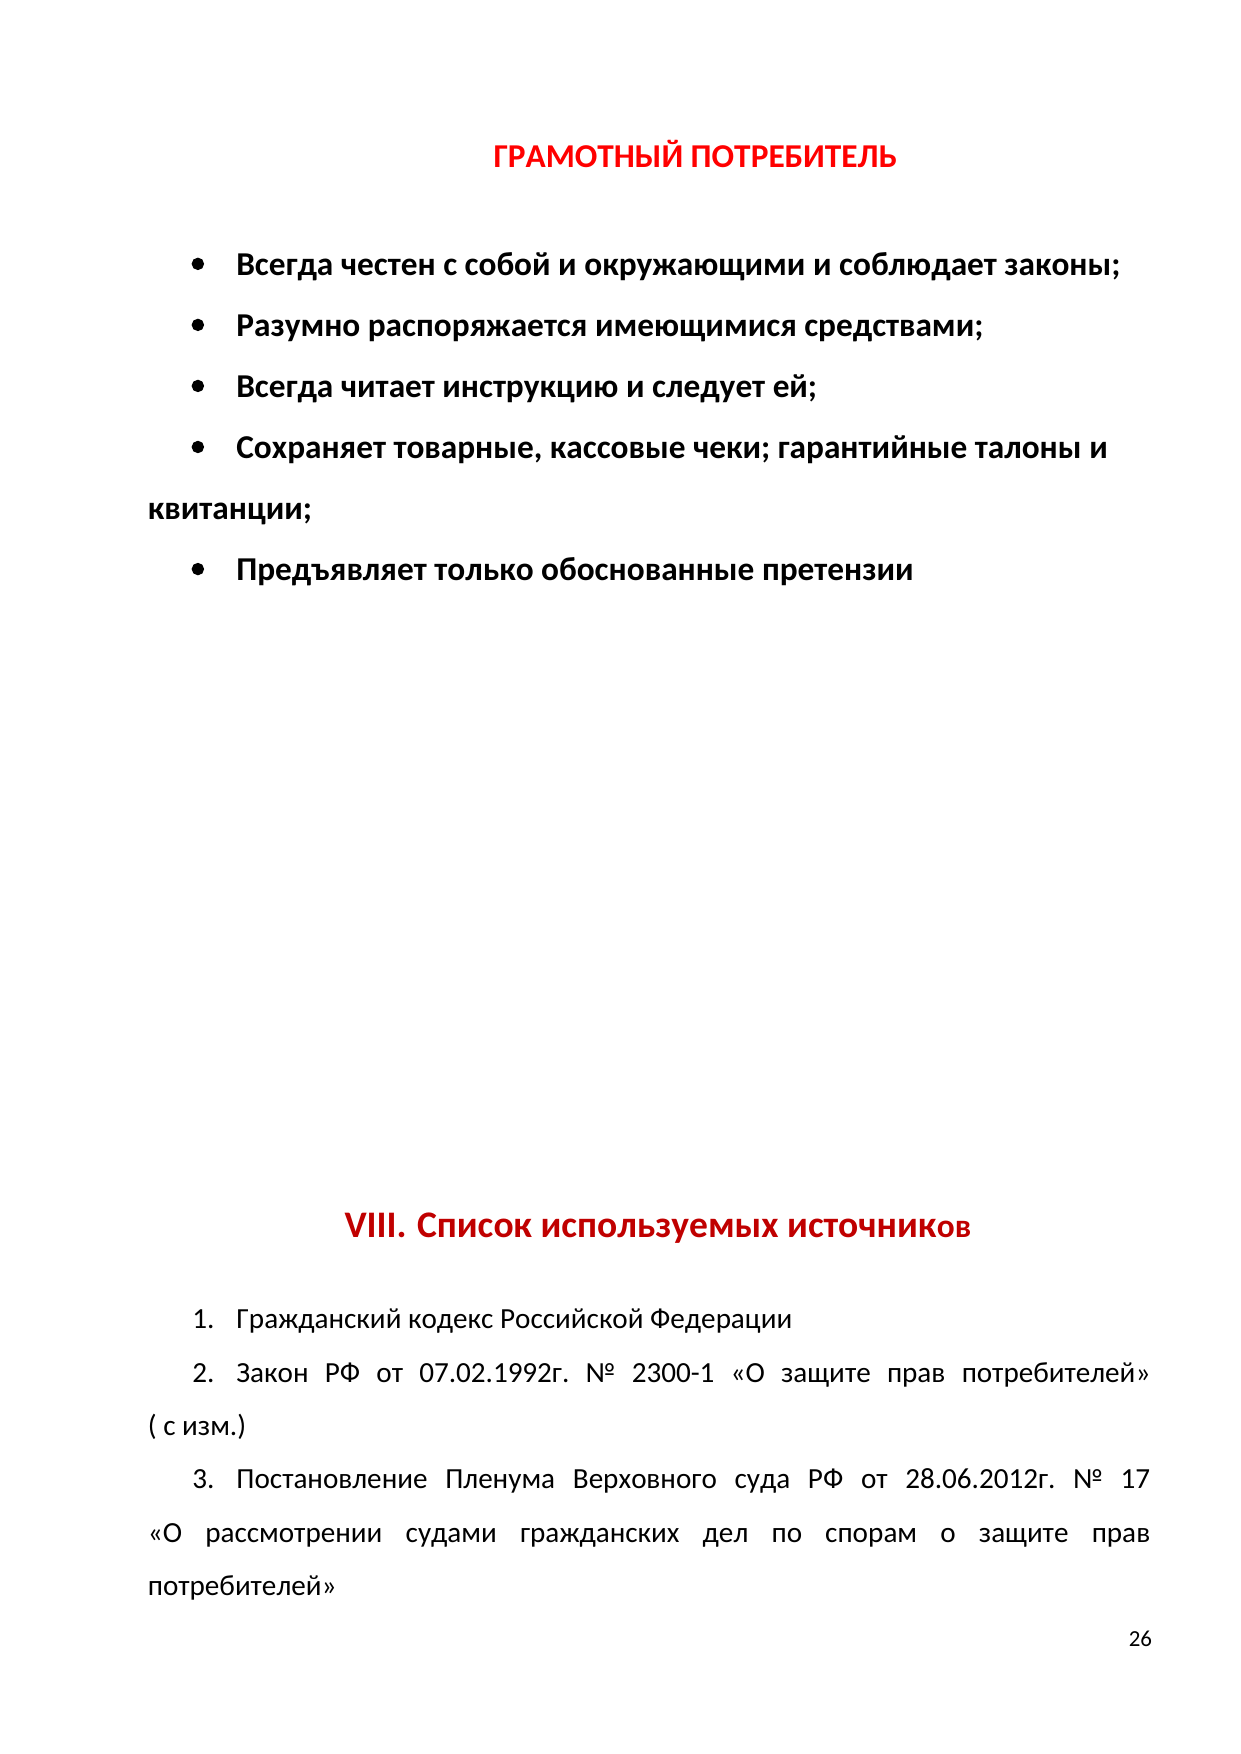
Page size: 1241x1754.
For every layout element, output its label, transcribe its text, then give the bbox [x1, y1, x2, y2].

list Предъявляет только обоснованные претензии [148, 548, 1152, 589]
list Разумно распоряжается имеющимися средствами; [148, 304, 1152, 345]
list VIII. Список используемых источников [164, 1201, 1152, 1247]
list Всегда читает инструкцию и следует ей; [148, 365, 1152, 406]
list Гражданский кодекс Российской Федерации [148, 1300, 1152, 1336]
list ГРАМОТНЫЙ ПОТРЕБИТЕЛЬ [239, 135, 1152, 176]
list Сохраняет товарные, кассовые чеки; гарантийные талоны и квитанции; [148, 426, 1152, 528]
list Закон РФ от 07.02.1992г. № 2300-1 «О защите прав потребителей» ( с изм.) [148, 1354, 1152, 1443]
list Постановление Пленума Верховного суда РФ от 28.06.2012г. № 17 «О рассмотрении судами гражданских дел по спорам о защите прав потребителей» [148, 1461, 1152, 1603]
list Всегда честен с собой и окружающими и соблюдает законы; [148, 243, 1152, 284]
